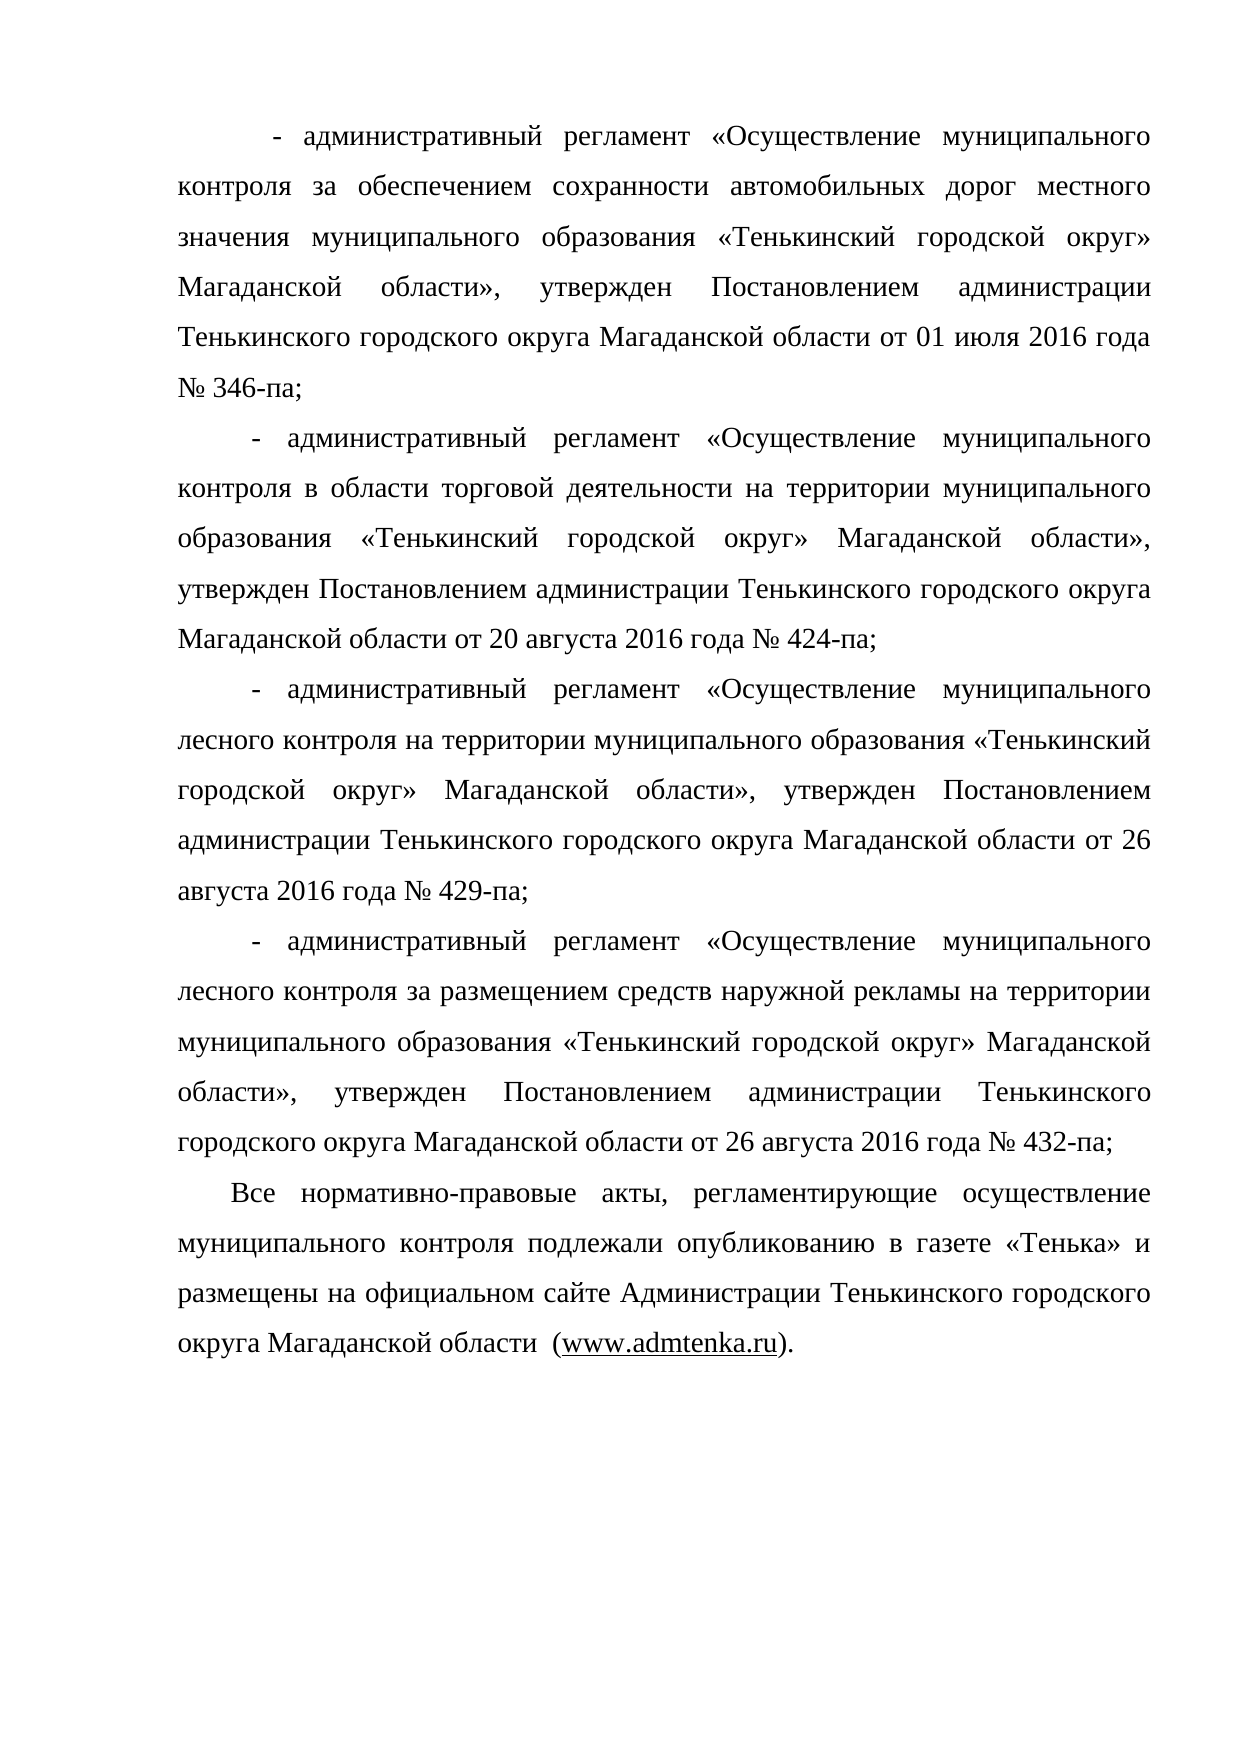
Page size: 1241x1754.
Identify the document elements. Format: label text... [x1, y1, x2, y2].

text - административный регламент «Осуществление муниципального лесного контроля на территории муниципального образования «Тенькинский городской округ» Магаданской области», утвержден Постановлением администрации Тенькинского городского округа Магаданской области от 26 августа 2016 года № 429-па; [177, 672, 1152, 906]
text - административный регламент «Осуществление муниципального лесного контроля за размещением средств наружной рекламы на территории муниципального образования «Тенькинский городской округ» Магаданской области», утвержден Постановлением администрации Тенькинского городского округа Магаданской области от 26 августа 2016 года № 432-па; [177, 923, 1152, 1158]
text - административный регламент «Осуществление муниципального контроля в области торговой деятельности на территории муниципального образования «Тенькинский городской округ» Магаданской области», утвержден Постановлением администрации Тенькинского городского округа Магаданской области от 20 августа 2016 года № 424-па; [177, 420, 1152, 655]
text Все нормативно-правовые акты, регламентирующие осуществление муниципального контроля подлежали опубликованию в газете «Тенька» и размещены на официальном сайте Администрации Тенькинского городского округа Магаданской области (www.admtenka.ru). [177, 1175, 1152, 1359]
text - административный регламент «Осуществление муниципального контроля за обеспечением сохранности автомобильных дорог местного значения муниципального образования «Тенькинский городской округ» Магаданской области», утвержден Постановлением администрации Тенькинского городского округа Магаданской области от 01 июля 2016 года № 346-па; [177, 118, 1152, 403]
